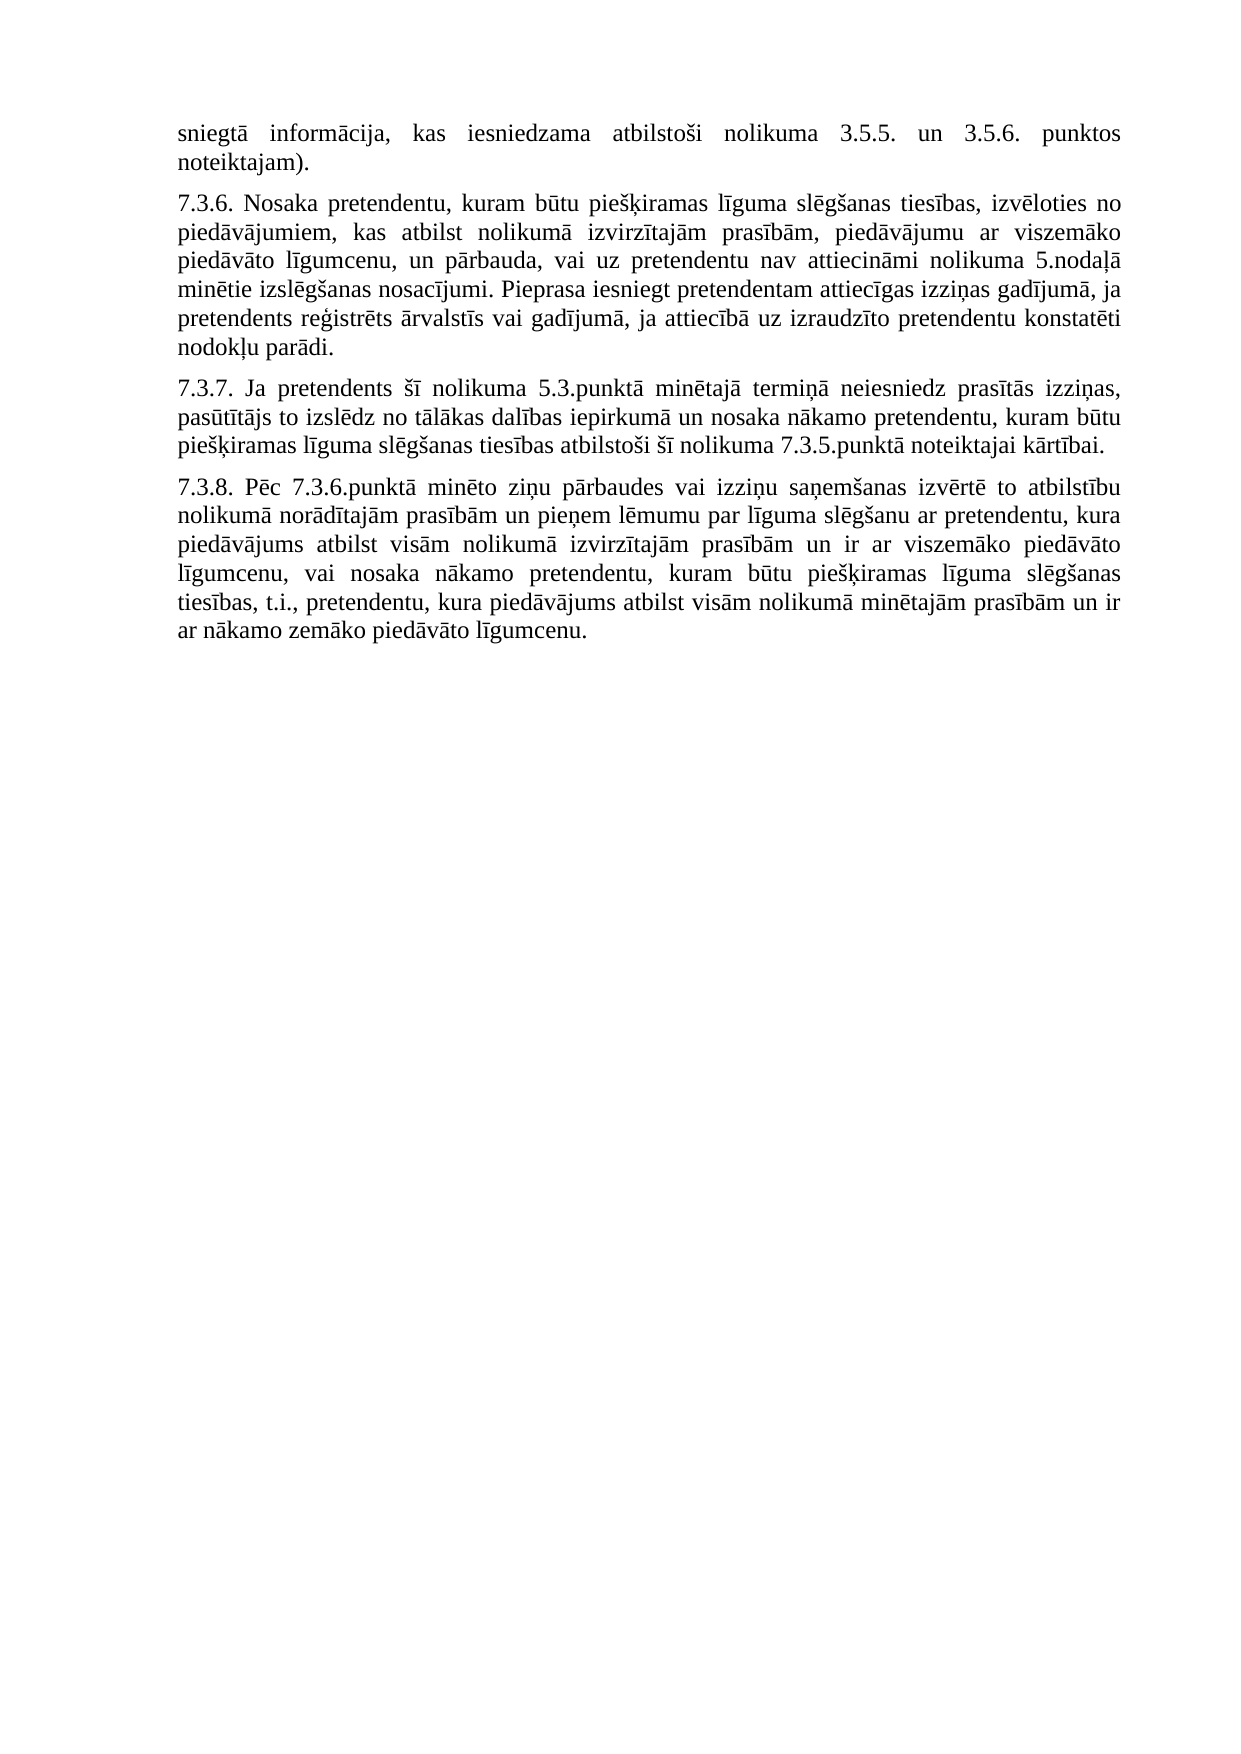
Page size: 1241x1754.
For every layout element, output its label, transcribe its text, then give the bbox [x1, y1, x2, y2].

text 7.3.6. Nosaka pretendentu, kuram būtu piešķiramas līguma slēgšanas tiesības, izvēloties no piedāvājumiem, kas atbilst nolikumā izvirzītajām prasībām, piedāvājumu ar viszemāko piedāvāto līgumcenu, un pārbauda, vai uz pretendentu nav attiecināmi nolikuma 5.nodaļā minētie izslēgšanas nosacījumi. Pieprasa iesniegt pretendentam attiecīgas izziņas gadījumā, ja pretendents reģistrēts ārvalstīs vai gadījumā, ja attiecībā uz izraudzīto pretendentu konstatēti nodokļu parādi. [177, 188, 1122, 361]
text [177, 118, 1122, 176]
text 7.3.7. Ja pretendents šī nolikuma 5.3.punktā minētajā termiņā neiesniedz prasītās izziņas, pasūtītājs to izslēdz no tālākas dalības iepirkumā un nosaka nākamo pretendentu, kuram būtu piešķiramas līguma slēgšanas tiesības atbilstoši šī nolikuma 7.3.5.punktā noteiktajai kārtībai. [177, 373, 1122, 459]
text 7.3.8. Pēc 7.3.6.punktā minēto ziņu pārbaudes vai izziņu saņemšanas izvērtē to atbilstību nolikumā norādītajām prasībām un pieņem lēmumu par līguma slēgšanu ar pretendentu, kura piedāvājums atbilst visām nolikumā izvirzītajām prasībām un ir ar viszemāko piedāvāto līgumcenu, vai nosaka nākamo pretendentu, kuram būtu piešķiramas līguma slēgšanas tiesības, t.i., pretendentu, kura piedāvājums atbilst visām nolikumā minētajām prasībām un ir ar nākamo zemāko piedāvāto līgumcenu. [177, 472, 1122, 644]
